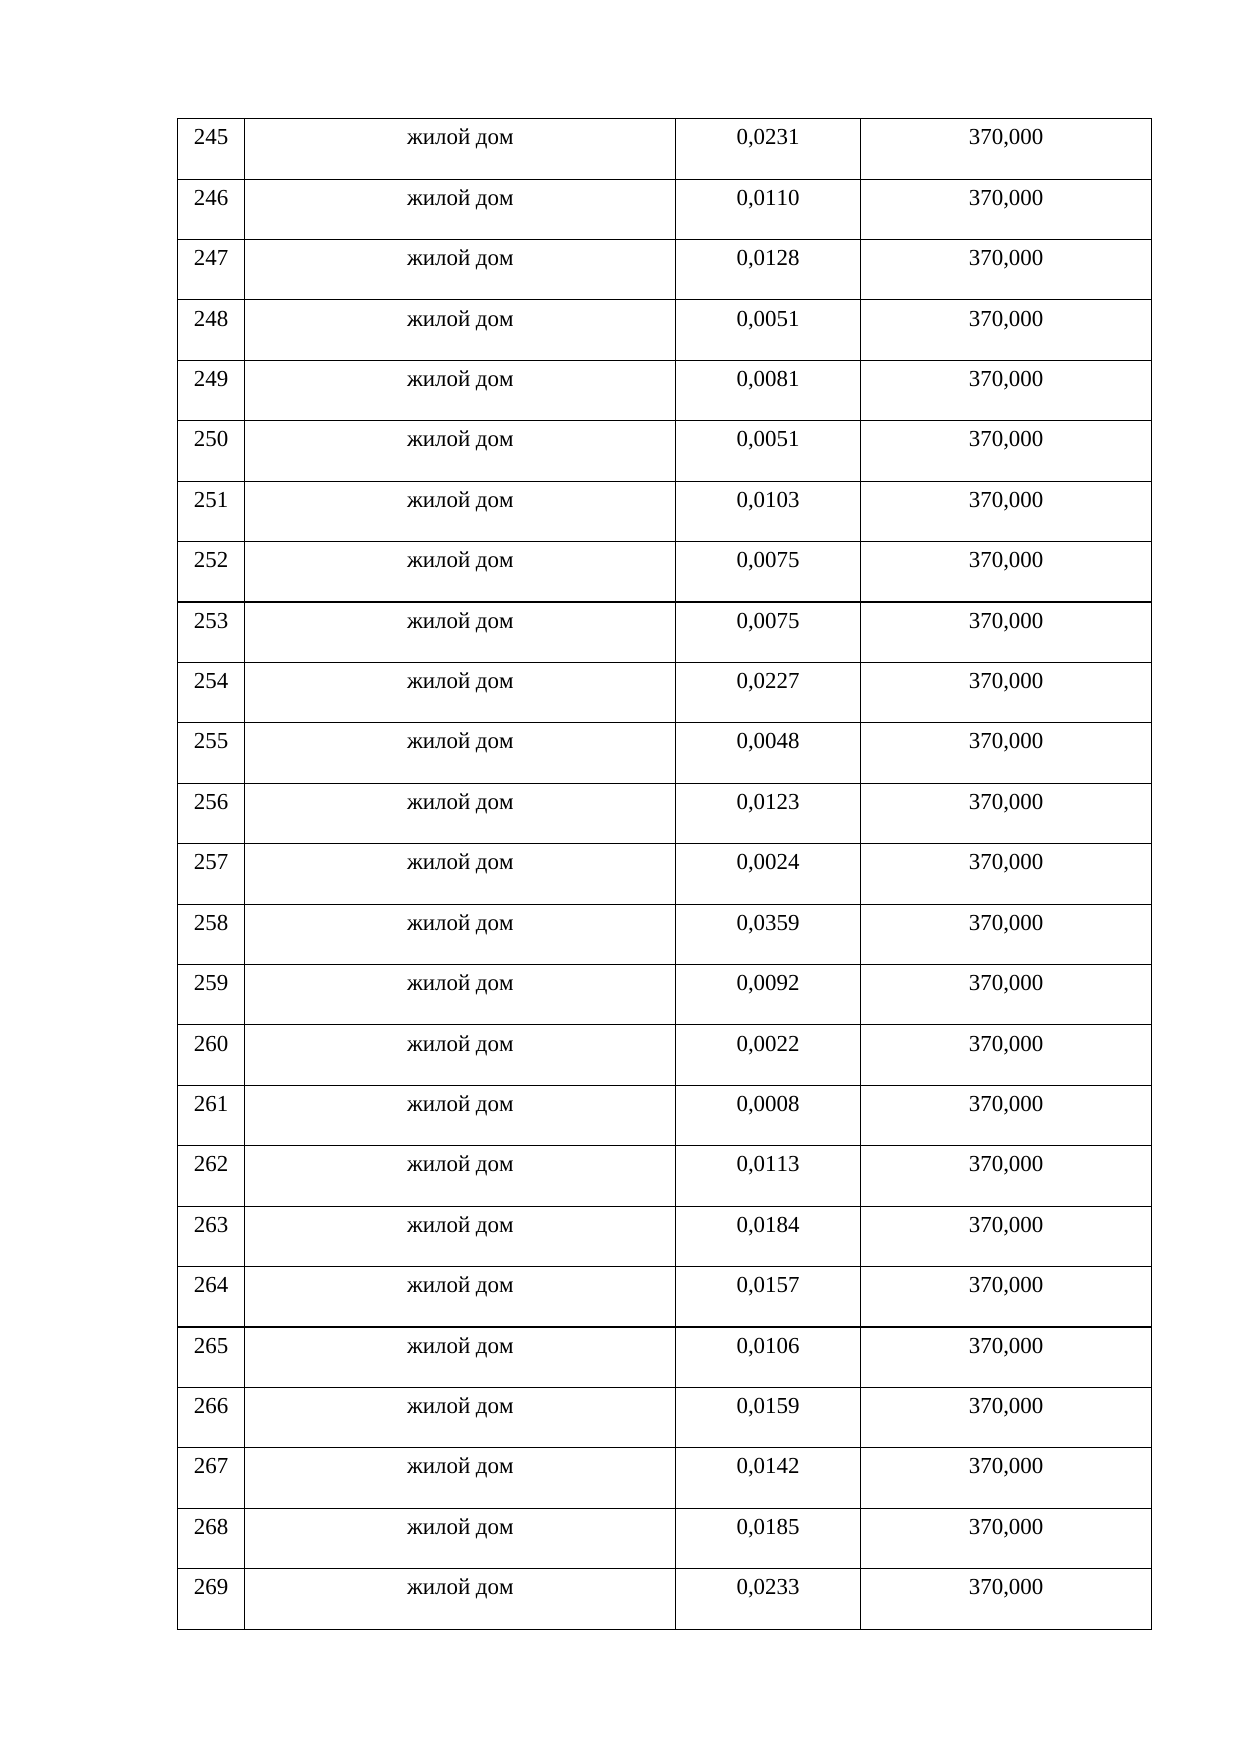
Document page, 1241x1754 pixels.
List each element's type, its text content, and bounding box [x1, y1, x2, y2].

table_cell 262 [178, 1146, 244, 1206]
table_cell 0,0128 [676, 240, 860, 299]
table_cell жилой дом [245, 1207, 675, 1266]
table_cell 0,0123 [676, 784, 860, 843]
table_cell жилой дом [245, 1267, 675, 1326]
table_cell 0,0103 [676, 482, 860, 541]
table_cell 0,0233 [676, 1569, 860, 1628]
table_cell жилой дом [245, 1328, 675, 1387]
table_cell 249 [178, 361, 244, 420]
table_cell 264 [178, 1267, 244, 1326]
table_cell 370,000 [861, 361, 1151, 420]
table_cell 261 [178, 1086, 244, 1145]
table_cell 370,000 [861, 180, 1151, 239]
table_cell 251 [178, 482, 244, 541]
table_cell 0,0022 [676, 1025, 860, 1085]
table_cell 370,000 [861, 1569, 1151, 1628]
table_cell 252 [178, 542, 244, 601]
table_cell 0,0008 [676, 1086, 860, 1145]
table_cell жилой дом [245, 844, 675, 903]
table_cell 265 [178, 1328, 244, 1387]
table_cell 257 [178, 844, 244, 903]
table_cell 0,0184 [676, 1207, 860, 1266]
table_cell жилой дом [245, 300, 675, 360]
table_cell жилой дом [245, 421, 675, 481]
table_cell жилой дом [245, 723, 675, 783]
table_cell 0,0024 [676, 844, 860, 903]
table_cell 370,000 [861, 1025, 1151, 1085]
table_cell 370,000 [861, 1207, 1151, 1266]
table_cell 0,0075 [676, 542, 860, 601]
table_cell жилой дом [245, 784, 675, 843]
table_cell 0,0051 [676, 300, 860, 360]
table_cell 370,000 [861, 300, 1151, 360]
table_cell 245 [178, 119, 244, 178]
table_cell 0,0227 [676, 663, 860, 722]
table_cell 370,000 [861, 844, 1151, 903]
table_cell 0,0159 [676, 1388, 860, 1447]
table_cell 246 [178, 180, 244, 239]
table_cell жилой дом [245, 1448, 675, 1508]
table_cell жилой дом [245, 180, 675, 239]
table_cell 370,000 [861, 482, 1151, 541]
table_cell 370,000 [861, 240, 1151, 299]
table_cell жилой дом [245, 482, 675, 541]
table_cell 370,000 [861, 965, 1151, 1024]
table_cell 370,000 [861, 1509, 1151, 1568]
table_cell 0,0113 [676, 1146, 860, 1206]
table_cell 263 [178, 1207, 244, 1266]
table_cell 370,000 [861, 905, 1151, 964]
table_cell 0,0048 [676, 723, 860, 783]
table_cell 256 [178, 784, 244, 843]
table_cell 370,000 [861, 723, 1151, 783]
table_cell 248 [178, 300, 244, 360]
table_cell 250 [178, 421, 244, 481]
table_cell 0,0142 [676, 1448, 860, 1508]
table_cell 0,0075 [676, 603, 860, 662]
table_cell 370,000 [861, 784, 1151, 843]
table_cell 269 [178, 1569, 244, 1628]
table_cell 0,0110 [676, 180, 860, 239]
table_cell жилой дом [245, 1086, 675, 1145]
table_cell 0,0157 [676, 1267, 860, 1326]
table_cell 0,0081 [676, 361, 860, 420]
table_cell 370,000 [861, 1086, 1151, 1145]
table_cell 370,000 [861, 663, 1151, 722]
table_cell 370,000 [861, 603, 1151, 662]
table_cell 255 [178, 723, 244, 783]
table_cell 370,000 [861, 1328, 1151, 1387]
table_cell жилой дом [245, 905, 675, 964]
table_cell 0,0359 [676, 905, 860, 964]
table_cell 370,000 [861, 542, 1151, 601]
table_cell 0,0092 [676, 965, 860, 1024]
table_cell 0,0106 [676, 1328, 860, 1387]
table_cell 258 [178, 905, 244, 964]
table_cell 254 [178, 663, 244, 722]
table_cell 247 [178, 240, 244, 299]
table_cell 268 [178, 1509, 244, 1568]
table_cell жилой дом [245, 603, 675, 662]
table_cell 370,000 [861, 1267, 1151, 1326]
table_cell 370,000 [861, 119, 1151, 178]
table_cell 370,000 [861, 421, 1151, 481]
table_cell 267 [178, 1448, 244, 1508]
table_cell 260 [178, 1025, 244, 1085]
table_cell жилой дом [245, 1509, 675, 1568]
table_cell жилой дом [245, 1146, 675, 1206]
table_cell 253 [178, 603, 244, 662]
table_cell 370,000 [861, 1388, 1151, 1447]
table_cell жилой дом [245, 1569, 675, 1628]
table_cell жилой дом [245, 1388, 675, 1447]
table_cell жилой дом [245, 663, 675, 722]
table_cell 0,0185 [676, 1509, 860, 1568]
table_cell жилой дом [245, 965, 675, 1024]
table_cell 259 [178, 965, 244, 1024]
table_cell жилой дом [245, 119, 675, 178]
table_cell жилой дом [245, 361, 675, 420]
table_cell 0,0051 [676, 421, 860, 481]
table_cell 0,0231 [676, 119, 860, 178]
table_cell 266 [178, 1388, 244, 1447]
table_cell жилой дом [245, 542, 675, 601]
table_cell жилой дом [245, 240, 675, 299]
table_cell жилой дом [245, 1025, 675, 1085]
table_cell 370,000 [861, 1146, 1151, 1206]
table_cell 370,000 [861, 1448, 1151, 1508]
